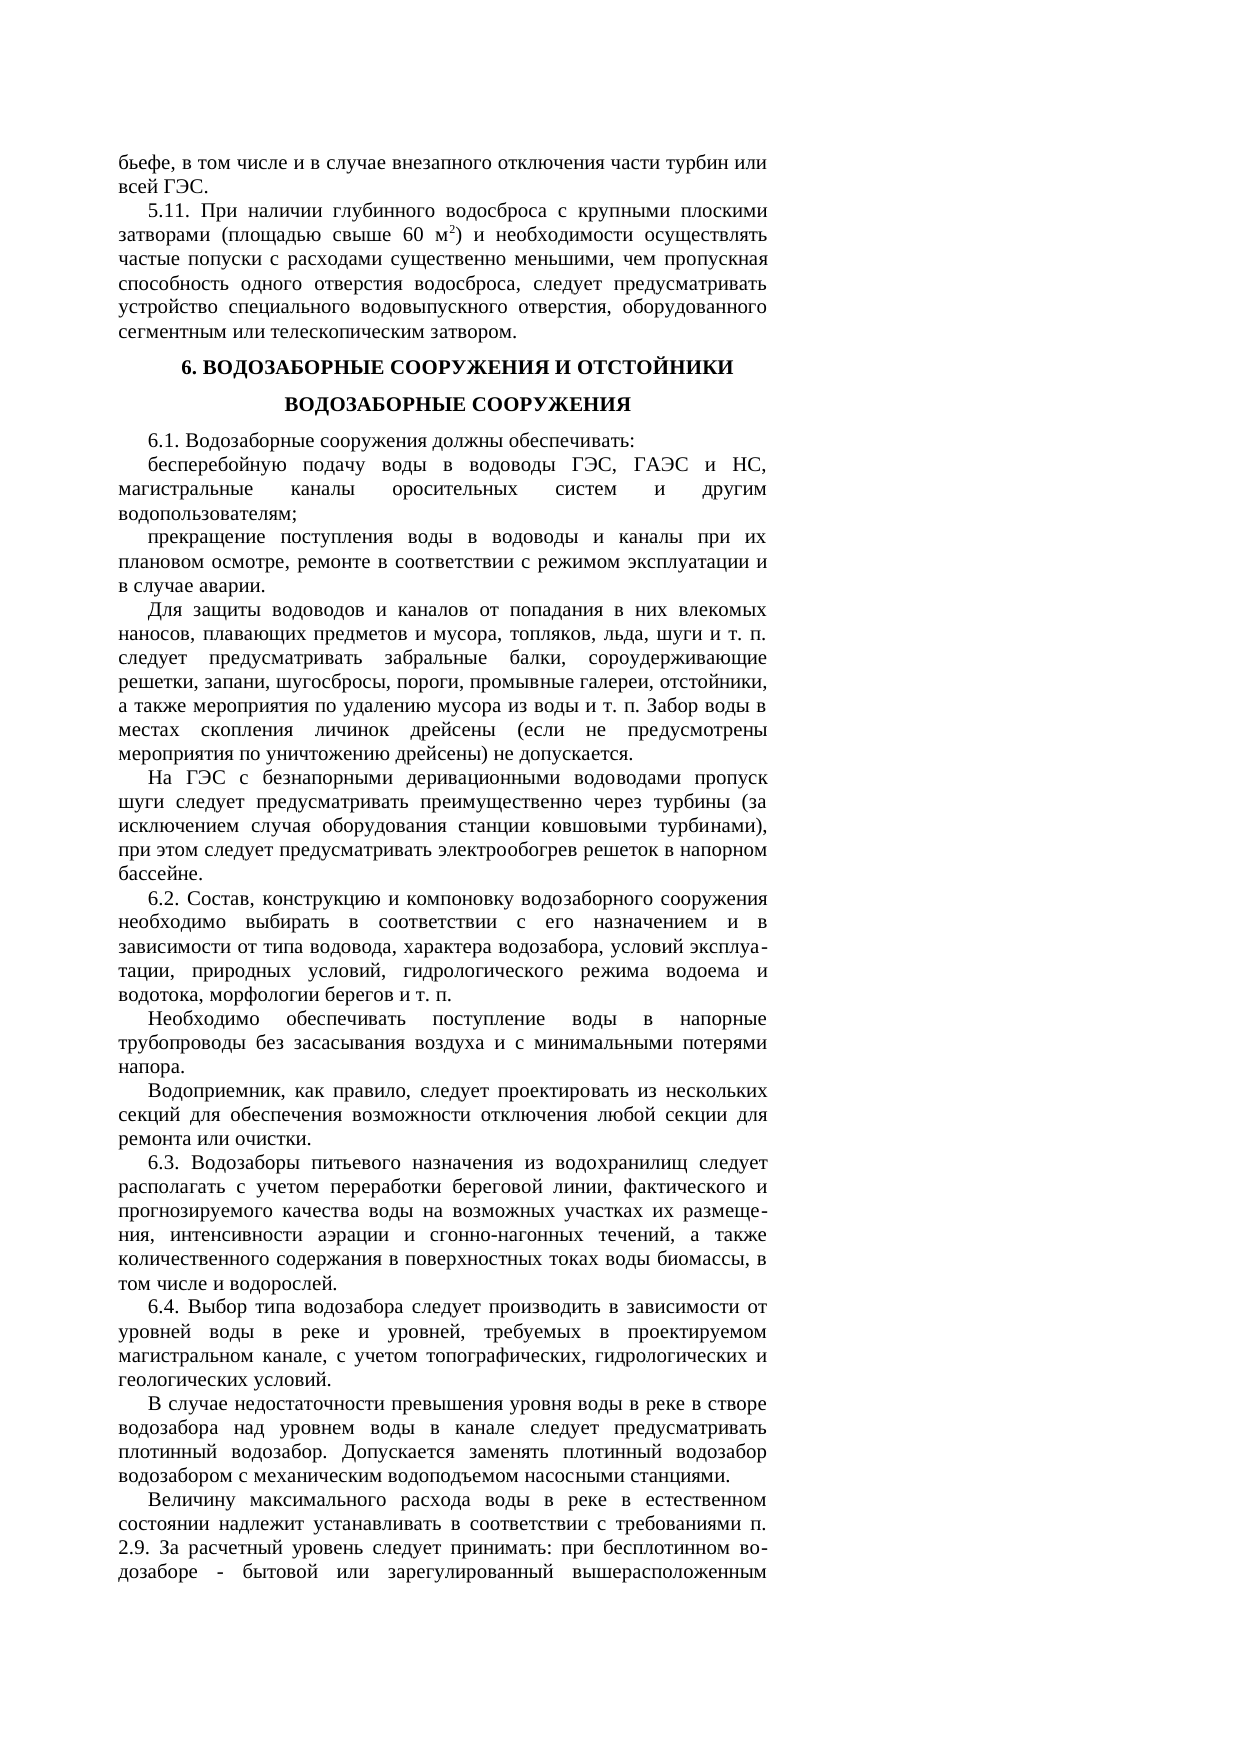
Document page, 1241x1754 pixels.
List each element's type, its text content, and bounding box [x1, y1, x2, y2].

text 6. ВОДОЗАБОРНЫЕ СООРУЖЕНИЯ И ОТСТОЙНИКИ [118, 355, 768, 379]
text Для защиты водоводов и каналов от попадания в них влекомых наносов, плавающих предметов и мусора, топляков, льда, шуги и т. п. следует предусматривать забральные балки, сороудерживающие решетки, запани, шугосбросы, пороги, промывные галереи, отстойники, а также мероприятия по удалению мусора из воды и т. п. Забор воды в местах скопления личинок дрейсены (если не предусмотрены мероприятия по уничтожению дрейсены) не допускается. [118, 597, 768, 765]
text В случае недостаточности превышения уровня воды в реке в створе водозабора над уровнем воды в канале следует предусматривать плотинный водозабор. Допускается заменять плотинный водозабор водозабором с механическим водоподъемом насосными станциями. [118, 1391, 768, 1487]
text Необходимо обеспечивать поступление воды в напорные трубопроводы без засасывания воздуха и с минимальными потерями напора. [118, 1006, 768, 1078]
text 6.1. Водозаборные сооружения должны обеспечивать: [118, 428, 768, 452]
text ВОДОЗАБОРНЫЕ СООРУЖЕНИЯ [118, 392, 768, 416]
text Водоприемник, как правило, следует проектировать из нескольких секций для обеспечения возможности отключения любой секции для ремонта или очистки. [118, 1078, 768, 1150]
text бесперебойную подачу воды в водоводы ГЭС, ГАЭС и НС, магистральные каналы оросительных систем и другим водопользователям; [118, 452, 768, 524]
text прекращение поступления воды в водоводы и каналы при их плановом осмотре, ремонте в соответствии с режимом эксплуатации и в случае аварии. [118, 524, 768, 597]
text 5.11. При наличии глубинного водосброса с крупными плоскими затворами (площадью свыше 60 м2) и необходимости осуществлять частые попуски с расходами существенно меньшими, чем пропускная способность одного отверстия водосброса, следует предусматривать устройство специального водовыпускного отверстия, оборудованного сегментным или телескопическим затвором. [118, 198, 768, 342]
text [118, 150, 768, 198]
text На ГЭС с безнапорными деривационными водоводами пропуск шуги следует предусматривать преимущественно через турбины (за исключением случая оборудования станции ковшовыми турбинами), при этом следует предусматривать электрообогрев решеток в напорном бассейне. [118, 765, 768, 885]
text 6.3. Водозаборы питьевого назначения из водохранилищ следует располагать с учетом переработки береговой линии, фактического и прогнозируемого качества воды на возможных участках их размещения, интенсивности аэрации и сгонно-нагонных течений, а также количественного содержания в поверхностных токах воды биомассы, в том числе и водорослей. [118, 1150, 768, 1294]
text 6.2. Состав, конструкцию и компоновку водозаборного сооружения необходимо выбирать в соответствии с его назначением и в зависимости от типа водовода, характера водозабора, условий эксплуатации, природных условий, гидрологического режима водоема и водотока, морфологии берегов и т. п. [118, 885, 768, 1006]
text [118, 1487, 768, 1583]
text 6.4. Выбор типа водозабора следует производить в зависимости от уровней воды в реке и уровней, требуемых в проектируемом магистральном канале, с учетом топографических, гидрологических и геологических условий. [118, 1294, 768, 1391]
